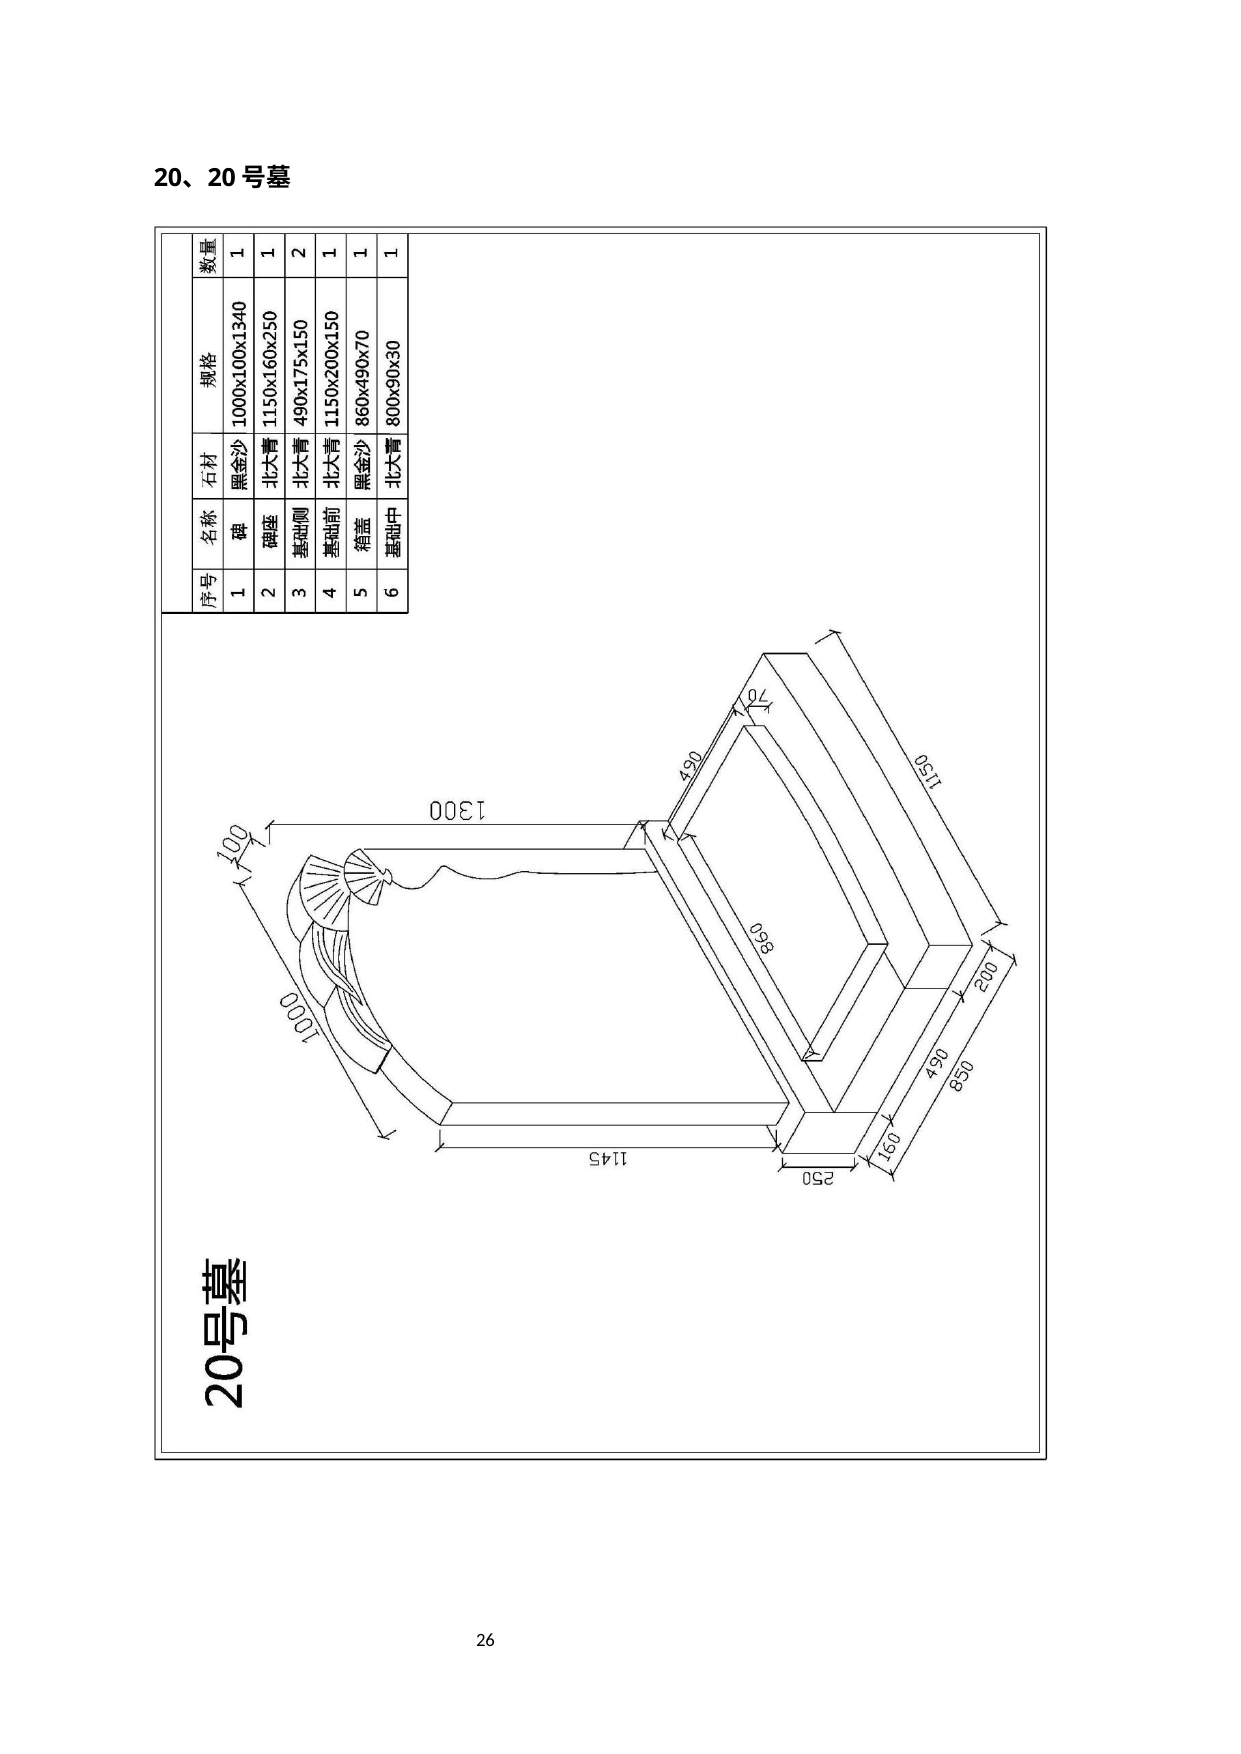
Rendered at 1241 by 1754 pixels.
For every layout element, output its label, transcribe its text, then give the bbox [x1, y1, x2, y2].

picture [153, 226, 1048, 1461]
subtitle 20、20号墓 [153, 143, 1098, 208]
